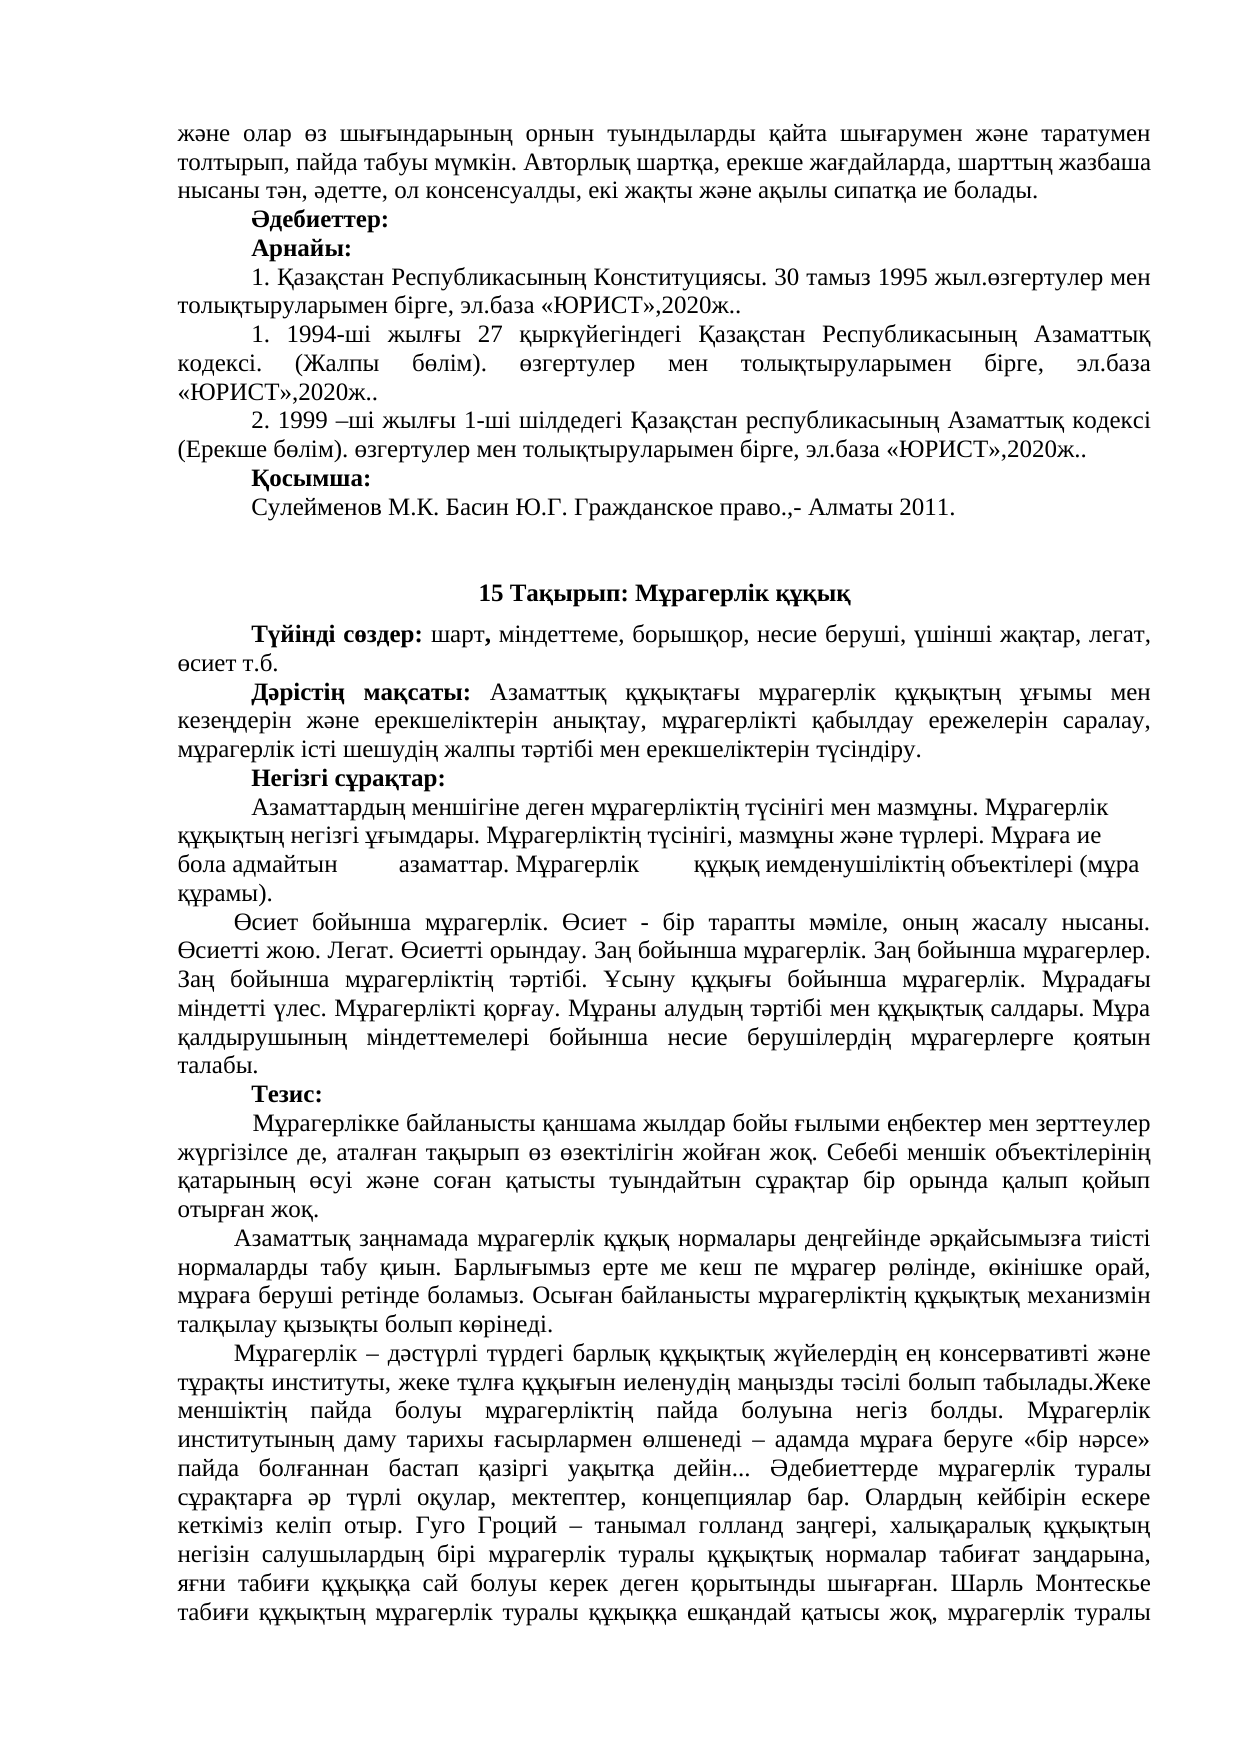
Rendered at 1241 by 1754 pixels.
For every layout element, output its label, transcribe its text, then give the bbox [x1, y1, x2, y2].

text Азаматтардың меншігіне деген мұрагерліктің түсінігі мен мазмұны. Мұрагерлік құқықтың негізгі ұғымдары. Мұрагерліктің түсінігі, мазмұны және түрлері. Мұраға ие бола адмайтын азаматтар. Мұрагерлік құқық иемденушіліктің объектілері (мұра құрамы). [177, 792, 1152, 907]
text 1. 1994-ші жылғы 27 қыркүйегіндегі Қазақстан Республикасының Азаматтық кодексі. (Жалпы бөлім). өзгертулер мен толықтыруларымен бірге, эл.база «ЮРИСТ»,2020ж.. [177, 319, 1152, 406]
text Негізгі сұрақтар: [177, 763, 1152, 792]
text Әдебиеттер: [177, 204, 1152, 233]
text Дәрістің мақсаты: Азаматтық құқықтағы мұрагерлік құқықтың ұғымы мен кезеңдерін және ерекшеліктерін анықтау, мұрагерлікті қабылдау ережелерін саралау, мұрагерлік істі шешудің жалпы тәртібі мен ерекшеліктерін түсіндіру. [177, 677, 1152, 763]
text 15 Тақырып: Мұрагерлік құқық [177, 578, 1152, 607]
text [177, 1338, 1152, 1626]
text Арнайы: [177, 233, 1152, 262]
text Өсиет бойынша мұрагерлік. Өсиет - бір тарапты мәміле, оның жасалу нысаны. Өсиетті жою. Легат. Өсиетті орындау. Заң бойынша мұрагерлік. Заң бойынша мұрагерлер. Заң бойынша мұрагерліктің тәртібі. Ұсыну құқығы бойынша мұрагерлік. Мұрадағы міндетті үлес. Мұрагерлікті қорғау. Мұраны алудың тәртібі мен құқықтық салдары. Мұра қалдырушының міндеттемелері бойынша несие берушілердің мұрагерлерге қоятын талабы. [177, 907, 1152, 1079]
text Азаматтық заңнамада мұрагерлік құқық нормалары деңгейінде әрқайсымызға тиісті нормаларды табу қиын. Барлығымыз ерте ме кеш пе мұрагер рөлінде, өкінішке орай, мұраға беруші ретінде боламыз. Осыған байланысты мұрагерліктің құқықтық механизмін талқылау қызықты болып көрінеді. [177, 1223, 1152, 1338]
text Тезис: [177, 1079, 1152, 1108]
text Қосымша: [177, 463, 1152, 492]
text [177, 118, 1152, 204]
text 2. 1999 –ші жылғы 1-ші шілдедегі Қазақстан республикасының Азаматтық кодексі (Ерекше бөлім). өзгертулер мен толықтыруларымен бірге, эл.база «ЮРИСТ»,2020ж.. [177, 406, 1152, 463]
text Мұрагерлiкке байланысты қаншама жылдар бойы ғылыми еңбектер мен зерттеулер жүргiзiлсе де, аталған тақырып өз өзектiлiгiн жойған жоқ. Себебi меншiк объектiлерiнiң қатарының өсуi және соған қатысты туындайтын сұрақтар бiр орында қалып қойып отырған жоқ. [177, 1108, 1152, 1223]
text Сулейменов М.К. Басин Ю.Г. Гражданское право.,- Алматы 2011. [177, 492, 1152, 521]
text 1. Қазақстан Республикасының Конституциясы. 30 тамыз 1995 жыл.өзгертулер мен толықтыруларымен бірге, эл.база «ЮРИСТ»,2020ж.. [177, 262, 1152, 319]
text Түйінді сөздер: шарт, міндеттеме, борышқор, несие беруші, үшінші жақтар, легат, өсиет т.б. [177, 619, 1152, 677]
